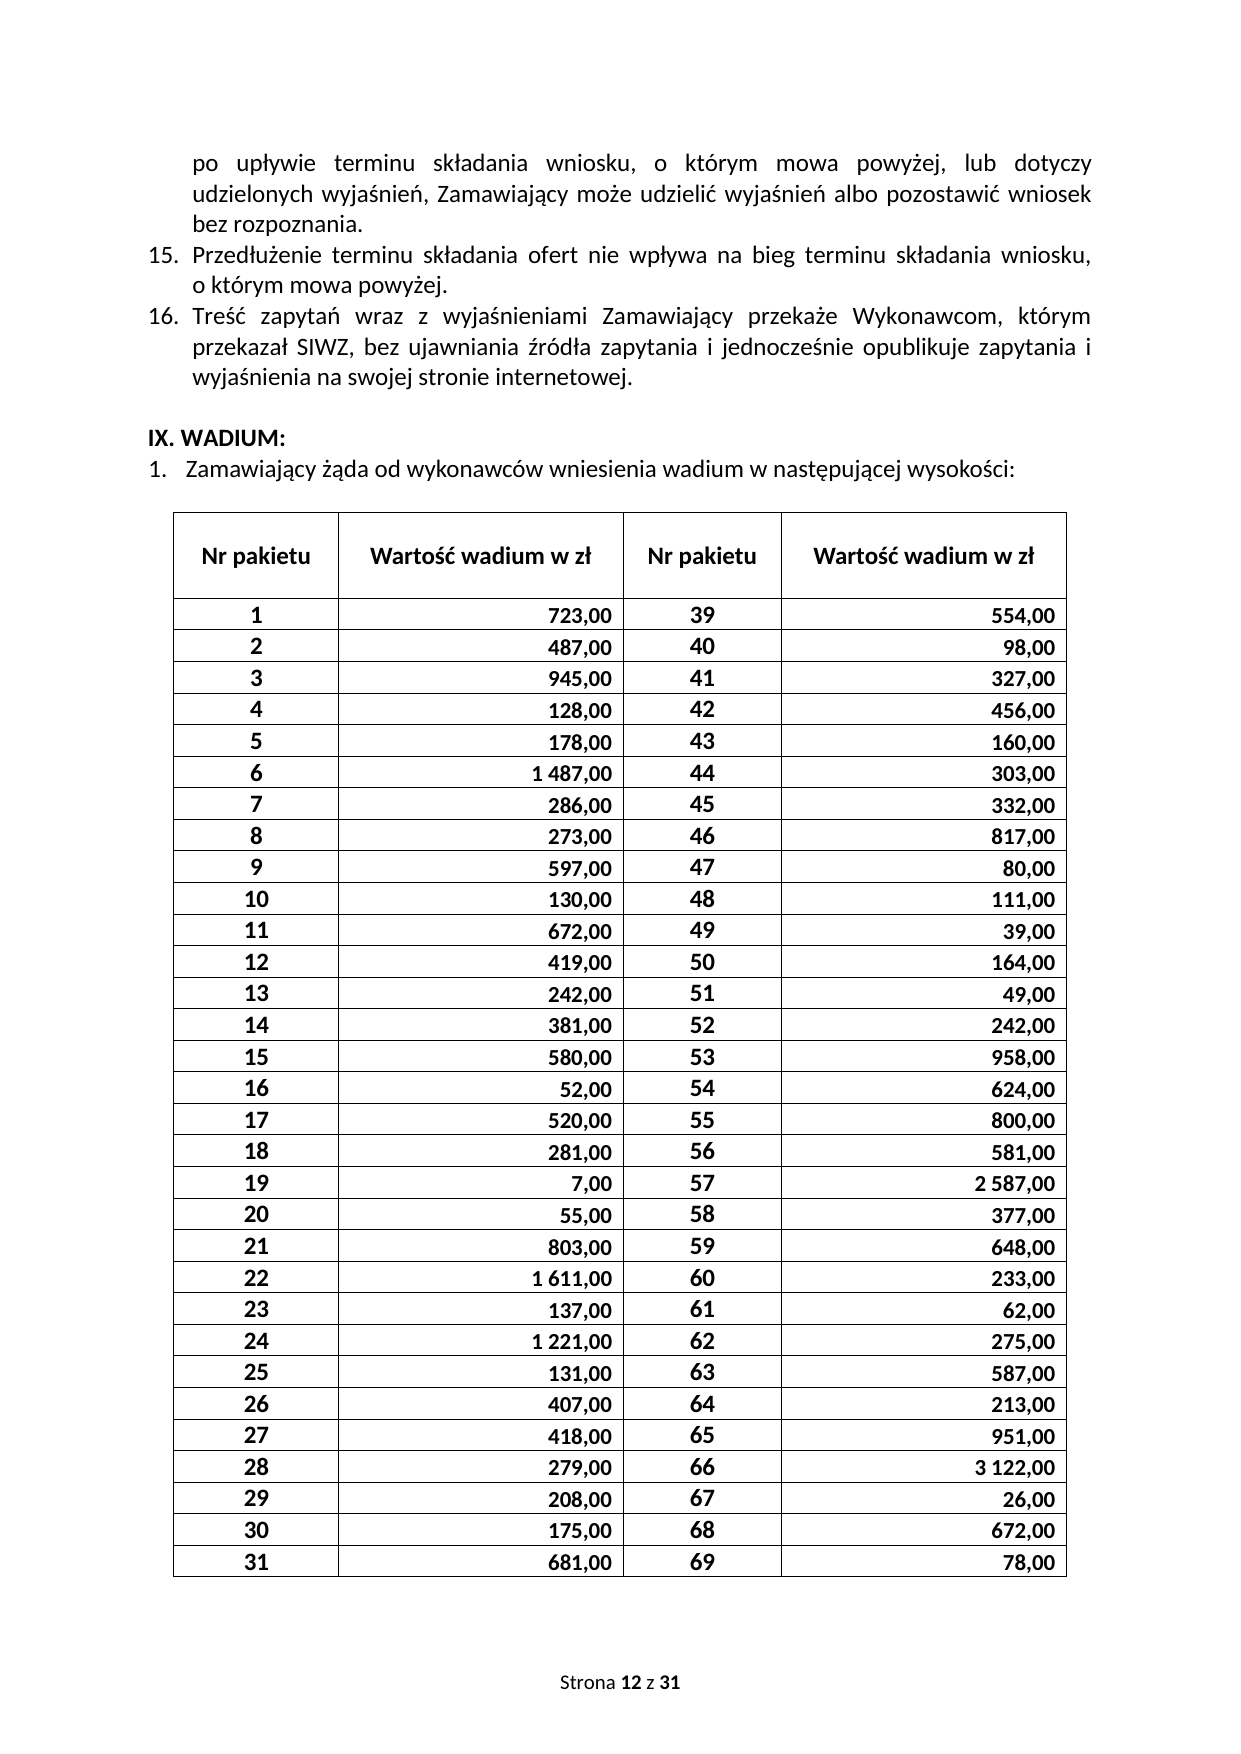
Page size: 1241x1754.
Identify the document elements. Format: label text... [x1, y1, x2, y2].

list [148, 148, 1093, 239]
table_header Nr pakietu [624, 513, 781, 598]
table_cell 13 [174, 978, 338, 1008]
list Zamawiający żąda od wykonawców wniesienia wadium w następującej wysokości: [148, 453, 1093, 483]
subtitle IX. WADIUM: [148, 422, 1093, 453]
table_cell 51 [624, 978, 781, 1008]
table_cell 17 [174, 1104, 338, 1134]
table_cell 62 [624, 1325, 781, 1355]
table_cell 128,00 [339, 694, 623, 724]
table_cell 233,00 [782, 1262, 1066, 1292]
table_cell 597,00 [339, 851, 623, 882]
table_cell 49 [624, 915, 781, 945]
table_cell 50 [624, 946, 781, 977]
table_cell 21 [174, 1230, 338, 1261]
table_cell 45 [624, 788, 781, 819]
list Treść zapytań wraz z wyjaśnieniami Zamawiający przekaże Wykonawcom, którym przekazał SIWZ, bez ujawniania źródła zapytania i jednocześnie opublikuje zapytania i wyjaśnienia na swojej stronie internetowej. [148, 300, 1093, 392]
table_cell 587,00 [782, 1356, 1066, 1387]
table_cell 6 [174, 757, 338, 787]
table_cell 30 [174, 1514, 338, 1545]
table_cell 62,00 [782, 1293, 1066, 1324]
table_cell 286,00 [339, 788, 623, 819]
table_cell 57 [624, 1167, 781, 1197]
table_cell 55 [624, 1104, 781, 1134]
table_cell 31 [174, 1546, 338, 1576]
table_cell 48 [624, 883, 781, 913]
table_cell 160,00 [782, 725, 1066, 756]
table_cell 56 [624, 1135, 781, 1166]
table_cell 945,00 [339, 662, 623, 692]
table_cell 52,00 [339, 1072, 623, 1103]
table_cell 958,00 [782, 1041, 1066, 1071]
table_cell 9 [174, 851, 338, 882]
table_cell 130,00 [339, 883, 623, 913]
table_cell 275,00 [782, 1325, 1066, 1355]
table_cell 65 [624, 1420, 781, 1450]
table_cell 131,00 [339, 1356, 623, 1387]
table_cell 44 [624, 757, 781, 787]
table_cell 279,00 [339, 1451, 623, 1482]
table_cell 18 [174, 1135, 338, 1166]
table_cell 69 [624, 1546, 781, 1576]
table_cell 22 [174, 1262, 338, 1292]
table_cell 487,00 [339, 630, 623, 661]
table_cell 7,00 [339, 1167, 623, 1197]
table_cell 54 [624, 1072, 781, 1103]
table_cell 273,00 [339, 820, 623, 850]
table_cell 98,00 [782, 630, 1066, 661]
table_cell 377,00 [782, 1199, 1066, 1229]
table_cell 4 [174, 694, 338, 724]
table_cell 1 221,00 [339, 1325, 623, 1355]
table_cell 581,00 [782, 1135, 1066, 1166]
table_cell 407,00 [339, 1388, 623, 1418]
table_cell 42 [624, 694, 781, 724]
table_cell 20 [174, 1199, 338, 1229]
table_cell 55,00 [339, 1199, 623, 1229]
table_cell 5 [174, 725, 338, 756]
table_cell 10 [174, 883, 338, 913]
table_cell 242,00 [782, 1009, 1066, 1040]
table_cell 2 [174, 630, 338, 661]
table_cell 14 [174, 1009, 338, 1040]
table_cell 41 [624, 662, 781, 692]
list Przedłużenie terminu składania ofert nie wpływa na bieg terminu składania wniosku, o którym mowa powyżej. [148, 239, 1093, 300]
table_cell 672,00 [339, 915, 623, 945]
table_cell 58 [624, 1199, 781, 1229]
table_cell 26,00 [782, 1483, 1066, 1513]
table_cell 723,00 [339, 599, 623, 629]
table_header Wartość wadium w zł [782, 513, 1066, 598]
table_cell 327,00 [782, 662, 1066, 692]
table_cell 47 [624, 851, 781, 882]
table_cell 178,00 [339, 725, 623, 756]
table_cell 43 [624, 725, 781, 756]
table_cell 46 [624, 820, 781, 850]
table_header Nr pakietu [174, 513, 338, 598]
table_cell 419,00 [339, 946, 623, 977]
table_cell 27 [174, 1420, 338, 1450]
table_cell 175,00 [339, 1514, 623, 1545]
table_cell 7 [174, 788, 338, 819]
table_cell 40 [624, 630, 781, 661]
table_cell 208,00 [339, 1483, 623, 1513]
table_cell 67 [624, 1483, 781, 1513]
table_cell 624,00 [782, 1072, 1066, 1103]
table_cell 59 [624, 1230, 781, 1261]
table_cell 78,00 [782, 1546, 1066, 1576]
table_cell 15 [174, 1041, 338, 1071]
table_cell 672,00 [782, 1514, 1066, 1545]
table_cell 456,00 [782, 694, 1066, 724]
table_cell 303,00 [782, 757, 1066, 787]
table_cell 63 [624, 1356, 781, 1387]
table_cell 3 122,00 [782, 1451, 1066, 1482]
table_cell 8 [174, 820, 338, 850]
table_cell 49,00 [782, 978, 1066, 1008]
table_cell 28 [174, 1451, 338, 1482]
table_cell 39,00 [782, 915, 1066, 945]
table_cell 60 [624, 1262, 781, 1292]
table_cell 23 [174, 1293, 338, 1324]
table_cell 3 [174, 662, 338, 692]
table_cell 381,00 [339, 1009, 623, 1040]
table_cell 1 487,00 [339, 757, 623, 787]
table_cell 137,00 [339, 1293, 623, 1324]
table_cell 39 [624, 599, 781, 629]
table_header Wartość wadium w zł [339, 513, 623, 598]
table_cell 1 611,00 [339, 1262, 623, 1292]
table_cell 68 [624, 1514, 781, 1545]
table_cell 681,00 [339, 1546, 623, 1576]
table_cell 52 [624, 1009, 781, 1040]
table_cell 332,00 [782, 788, 1066, 819]
table_cell 24 [174, 1325, 338, 1355]
table_cell 12 [174, 946, 338, 977]
table_cell 1 [174, 599, 338, 629]
table_cell 281,00 [339, 1135, 623, 1166]
table_cell 80,00 [782, 851, 1066, 882]
table_cell 164,00 [782, 946, 1066, 977]
table_cell 111,00 [782, 883, 1066, 913]
table_cell 16 [174, 1072, 338, 1103]
table_cell 648,00 [782, 1230, 1066, 1261]
table_cell 25 [174, 1356, 338, 1387]
table_cell 800,00 [782, 1104, 1066, 1134]
table_cell 242,00 [339, 978, 623, 1008]
table_cell 64 [624, 1388, 781, 1418]
table_cell 554,00 [782, 599, 1066, 629]
table_cell 11 [174, 915, 338, 945]
table_cell 817,00 [782, 820, 1066, 850]
table_cell 61 [624, 1293, 781, 1324]
table_cell 26 [174, 1388, 338, 1418]
table_cell 53 [624, 1041, 781, 1071]
table_cell 520,00 [339, 1104, 623, 1134]
table_cell 580,00 [339, 1041, 623, 1071]
table_cell 213,00 [782, 1388, 1066, 1418]
table_cell 418,00 [339, 1420, 623, 1450]
table_cell 803,00 [339, 1230, 623, 1261]
table_cell 951,00 [782, 1420, 1066, 1450]
table_cell 29 [174, 1483, 338, 1513]
table_cell 19 [174, 1167, 338, 1197]
table_cell 2 587,00 [782, 1167, 1066, 1197]
table_cell 66 [624, 1451, 781, 1482]
